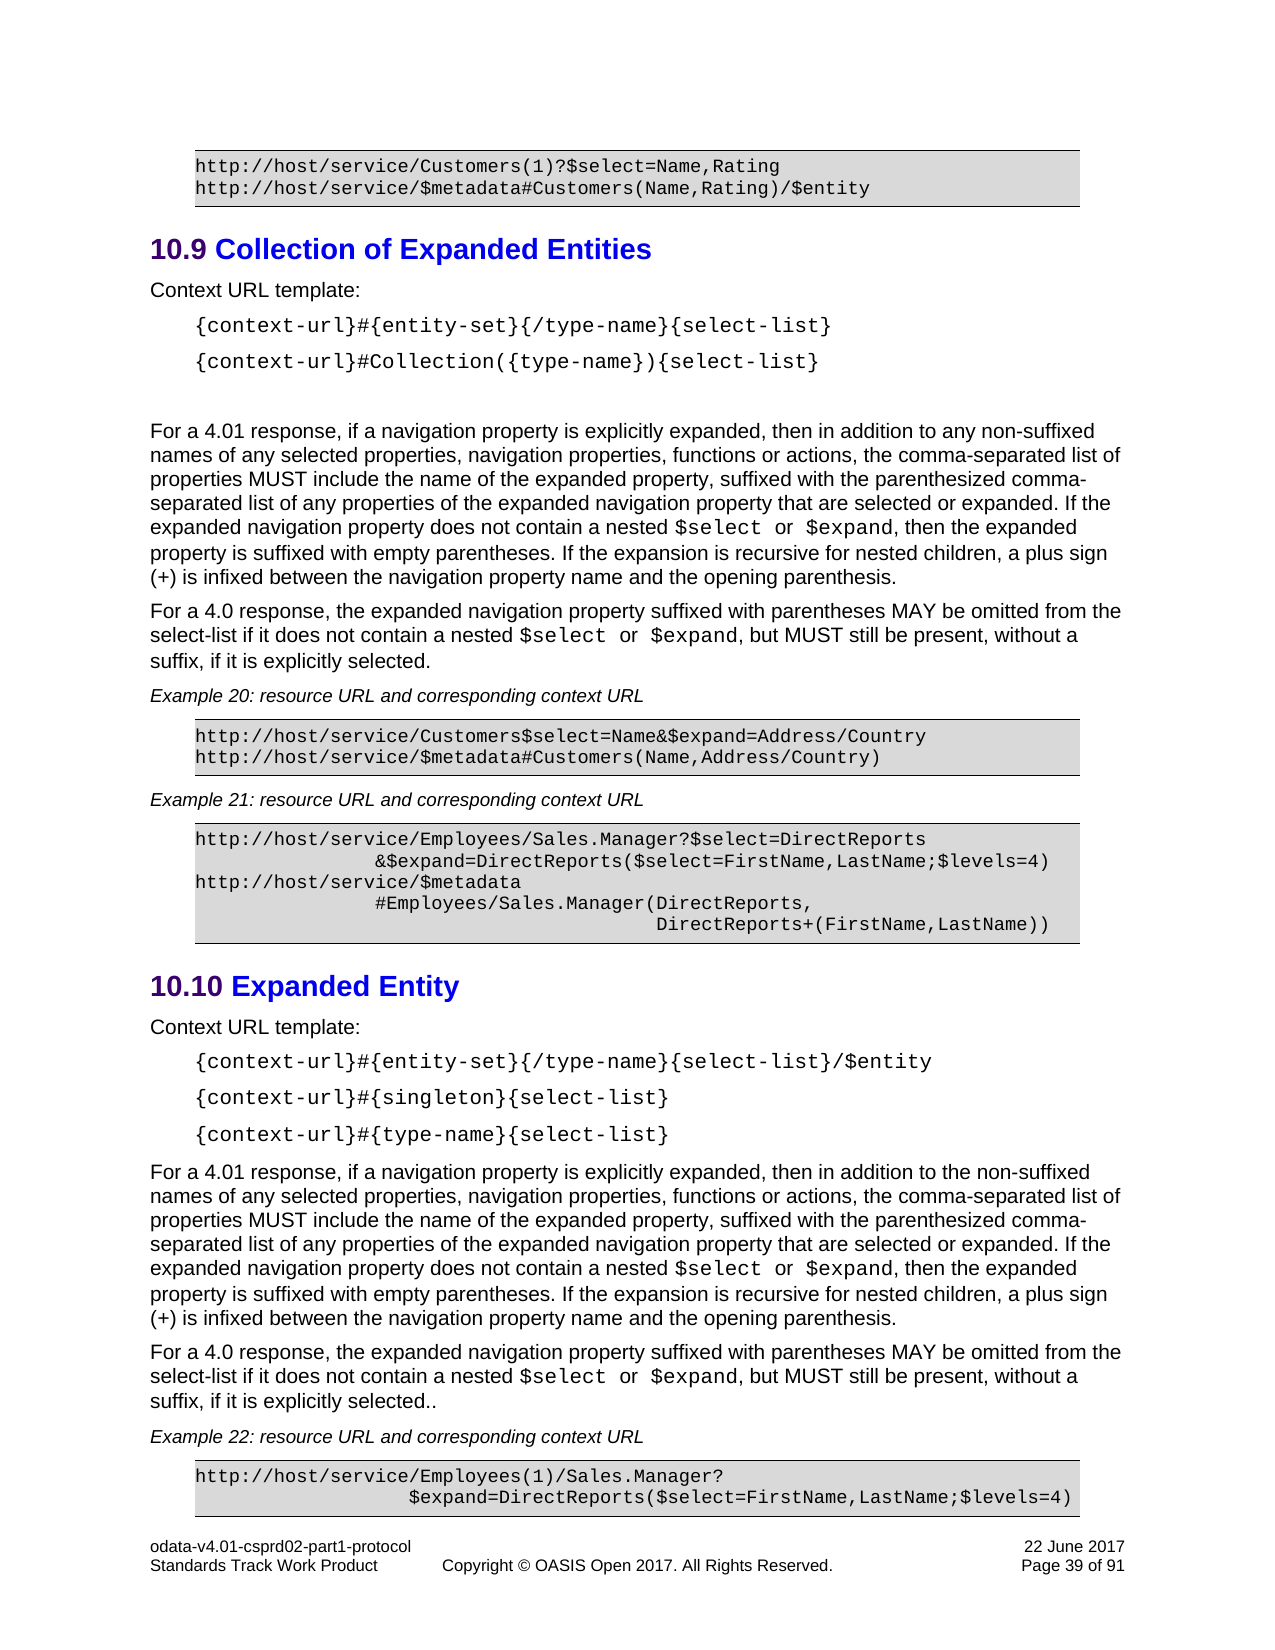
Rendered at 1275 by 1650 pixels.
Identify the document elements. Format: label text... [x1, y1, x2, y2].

text http://host/service/$metadata#Customers(Name,Address/Country) [195, 741, 1080, 775]
text For a 4.01 response, if a navigation property is explicitly expanded, then in addition to the non-suffixed names of any selected properties, navigation properties, functions or actions, the comma-separated list of properties MUST include the name of the expanded property, suffixed with the parenthesized comma-separated list of any properties of the expanded navigation property that are selected or expanded. If the expanded navigation property does not contain a nested $select or $expand, then the expanded property is suffixed with empty parentheses. If the expansion is recursive for nested children, a plus sign (+) is infixed between the navigation property name and the opening parenthesis. [150, 1160, 1125, 1331]
text For a 4.01 response, if a navigation property is explicitly expanded, then in addition to any non-suffixed names of any selected properties, navigation properties, functions or actions, the comma-separated list of properties MUST include the name of the expanded property, suffixed with the parenthesized comma-separated list of any properties of the expanded navigation property that are selected or expanded. If the expanded navigation property does not contain a nested $select or $expand, then the expanded property is suffixed with empty parentheses. If the expansion is recursive for nested children, a plus sign (+) is infixed between the navigation property name and the opening parenthesis. [150, 419, 1125, 591]
text {context-url}#Collection({type-name}){select-list} [194, 351, 1125, 374]
text http://host/service/Employees(1)/Sales.Manager? $expand=DirectReports($select=FirstName,LastName;$levels=4) [195, 1461, 1080, 1516]
subtitle Collection of Expanded Entities [150, 232, 1125, 266]
text {context-url}#{type-name}{select-list} [194, 1123, 1125, 1147]
text http://host/service/Employees/Sales.Manager?$select=DirectReports &$expand=DirectReports($select=FirstName,LastName;$levels=4) [195, 824, 1080, 865]
text {context-url}#{entity-set}{/type-name}{select-list} [194, 314, 1125, 338]
text Example 22: resource URL and corresponding context URL [150, 1426, 1125, 1447]
text {context-url}#{singleton}{select-list} [194, 1087, 1125, 1111]
text http://host/service/$metadata#Customers(Name,Rating)/$entity [195, 171, 1080, 206]
text Context URL template: [150, 278, 1125, 302]
text Context URL template: [150, 1015, 1125, 1039]
subtitle Expanded Entity [150, 969, 1125, 1002]
text http://host/service/$metadata #Employees/Sales.Manager(DirectReports, DirectReports+(FirstName,LastName)) [195, 865, 1080, 943]
text For a 4.0 response, the expanded navigation property suffixed with parentheses MAY be omitted from the select-list if it does not contain a nested $select or $expand, but MUST still be present, without a suffix, if it is explicitly selected. [150, 599, 1125, 673]
text For a 4.0 response, the expanded navigation property suffixed with parentheses MAY be omitted from the select-list if it does not contain a nested $select or $expand, but MUST still be present, without a suffix, if it is explicitly selected.. [150, 1339, 1125, 1413]
text http://host/service/Customers(1)?$select=Name,Rating [195, 151, 1080, 171]
text {context-url}#{entity-set}{/type-name}{select-list}/$entity [194, 1051, 1125, 1075]
text http://host/service/Customers$select=Name&$expand=Address/Country [195, 720, 1080, 741]
text Example 21: resource URL and corresponding context URL [150, 789, 1125, 810]
text Example 20: resource URL and corresponding context URL [150, 685, 1125, 707]
